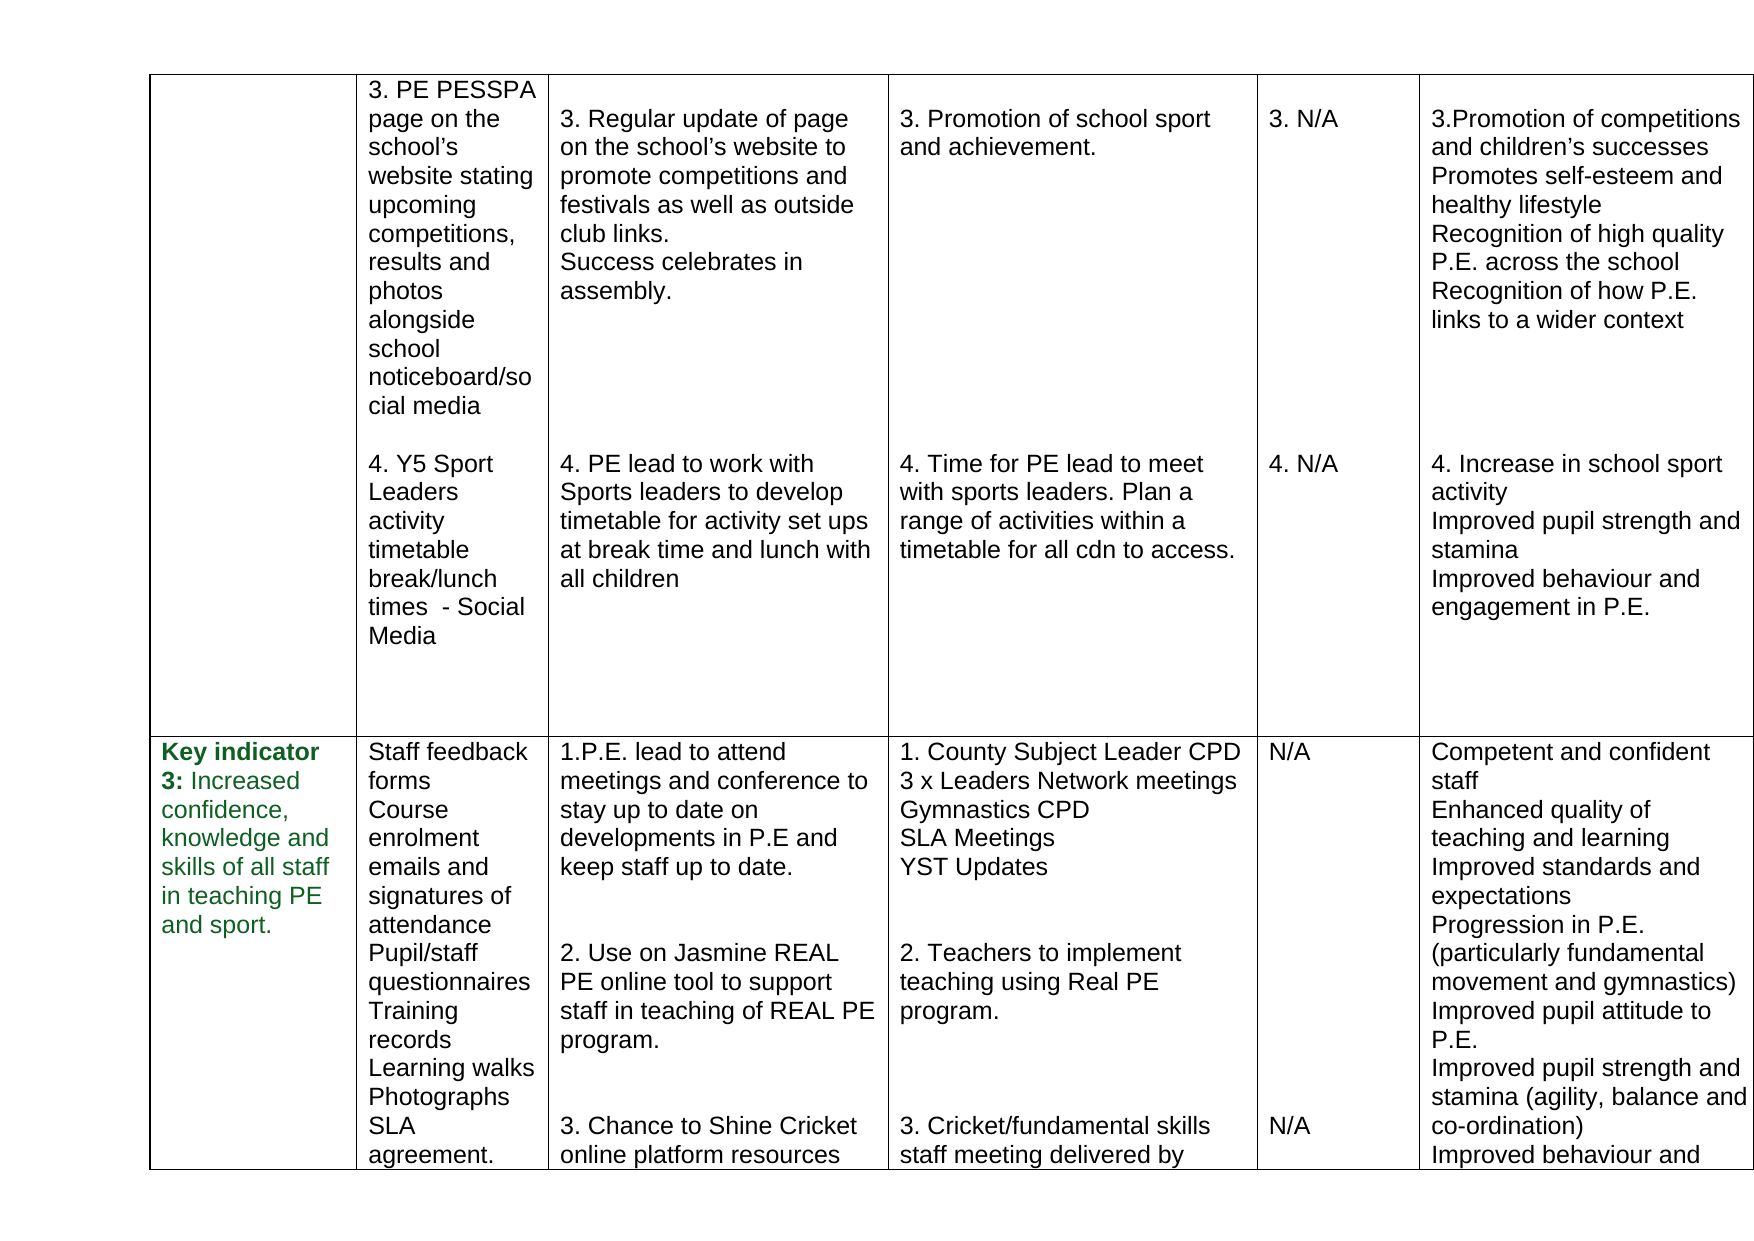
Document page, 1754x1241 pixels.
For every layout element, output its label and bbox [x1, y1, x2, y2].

table_cell [889, 75, 1257, 736]
table_cell [357, 75, 548, 736]
table_cell [1258, 737, 1419, 1168]
table_cell [1258, 75, 1419, 736]
table_cell [1420, 737, 1753, 1168]
table_cell [549, 737, 888, 1168]
table_cell [1420, 75, 1753, 736]
table_cell [549, 75, 888, 736]
table_cell [151, 737, 356, 1168]
table_cell [151, 75, 356, 736]
table_cell [357, 737, 548, 1168]
table_cell [889, 737, 1257, 1168]
